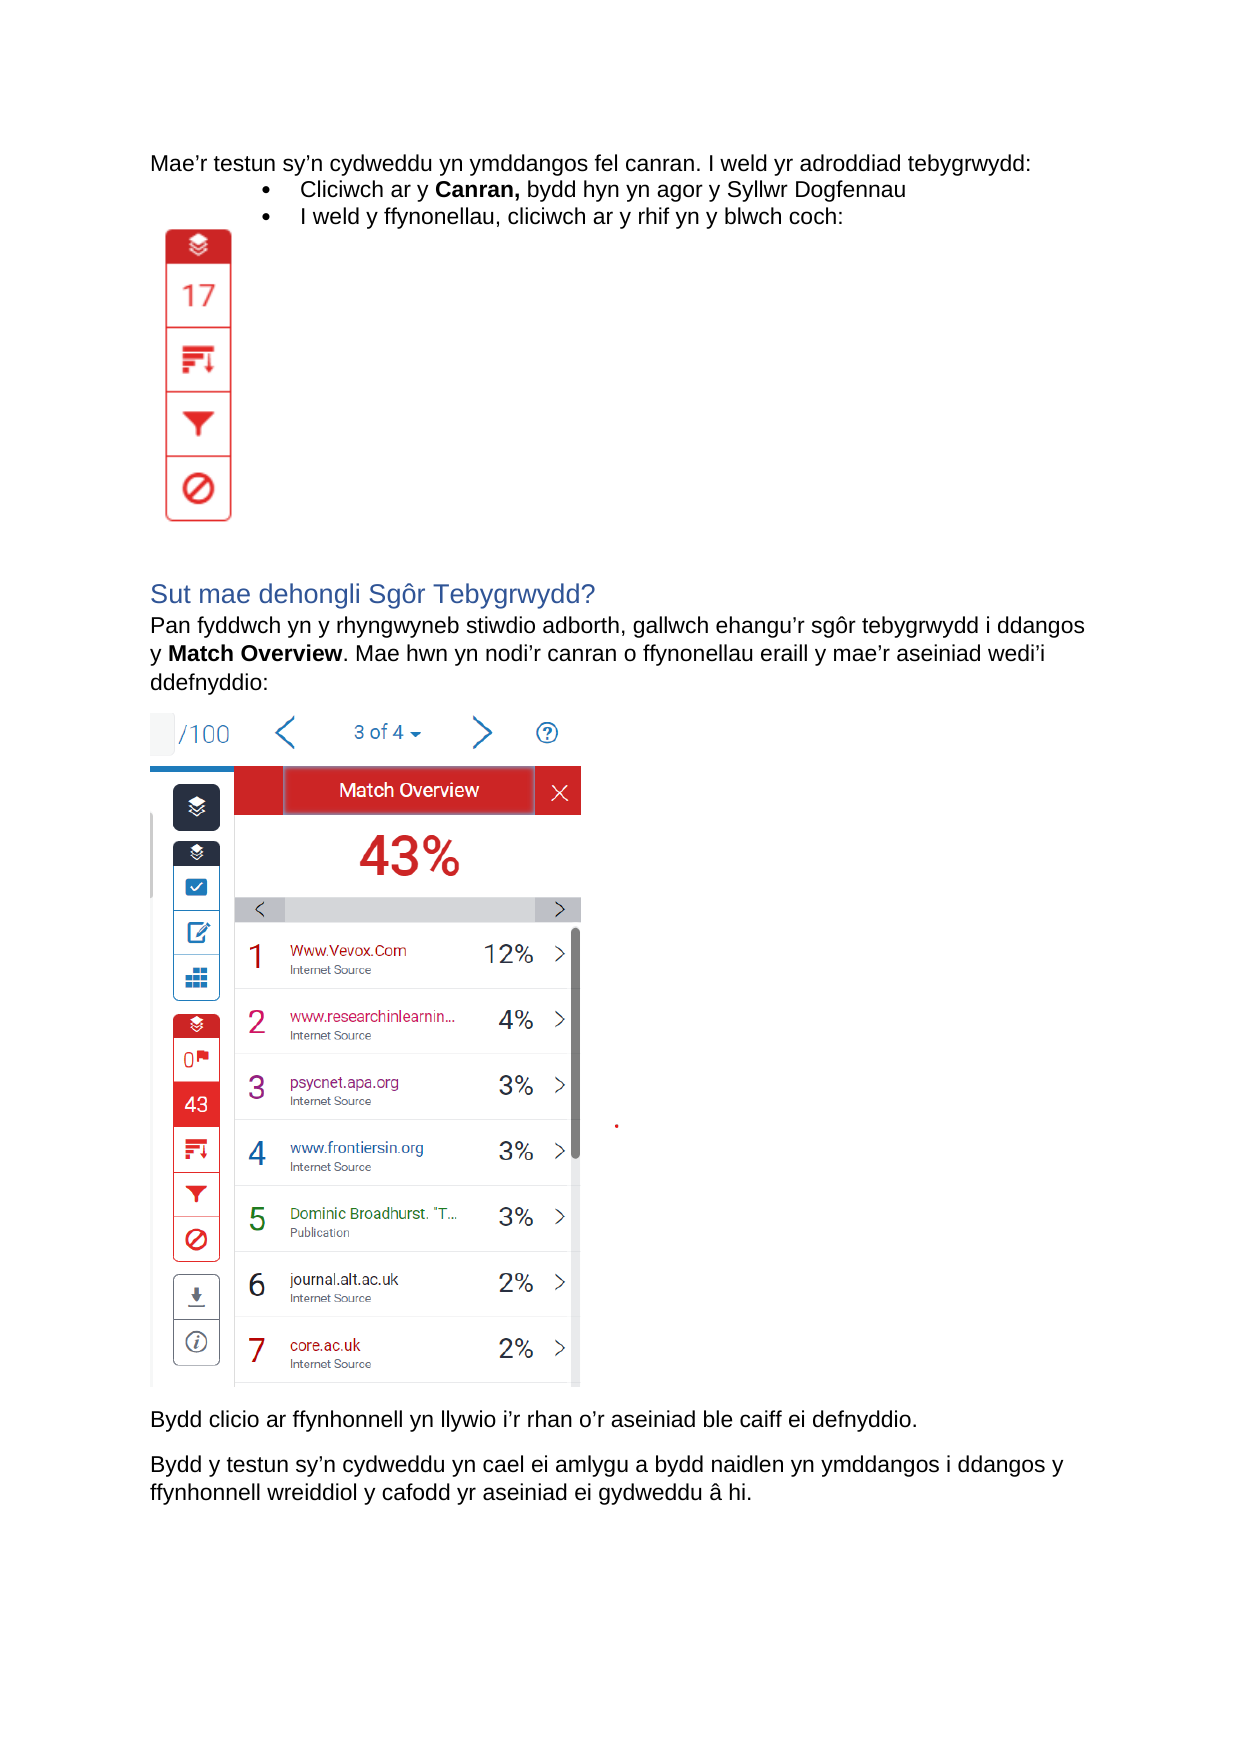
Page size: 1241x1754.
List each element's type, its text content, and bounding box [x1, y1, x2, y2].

text Bydd clicio ar ffynhonnell yn llywio i’r rhan o’r aseiniad ble caiff ei defnyddio. [150, 1406, 1090, 1432]
list Cliciwch ar y Canran, bydd hyn yn agor y Syllwr Dogfennau [262, 176, 1090, 203]
picture [150, 229, 238, 531]
picture [150, 713, 619, 1387]
text Pan fyddwch yn y rhyngwyneb stiwdio adborth, gallwch ehangu’r sgôr tebygrwydd i ddangos y Match Overview. Mae hwn yn nodi’r canran o ffynonellau eraill y mae’r aseiniad wedi’i ddefnyddio: [150, 612, 1090, 695]
text Bydd y testun sy’n cydweddu yn cael ei amlygu a bydd naidlen yn ymddangos i ddangos y ffynhonnell wreiddiol y cafodd yr aseiniad ei gydweddu â hi. [150, 1451, 1090, 1506]
text Mae’r testun sy’n cydweddu yn ymddangos fel canran. I weld yr adroddiad tebygrwydd: [150, 150, 1090, 176]
subtitle Sut mae dehongli Sgôr Tebygrwydd? [150, 578, 1090, 609]
list I weld y ffynonellau, cliciwch ar y rhif yn y blwch coch: [262, 203, 1090, 229]
